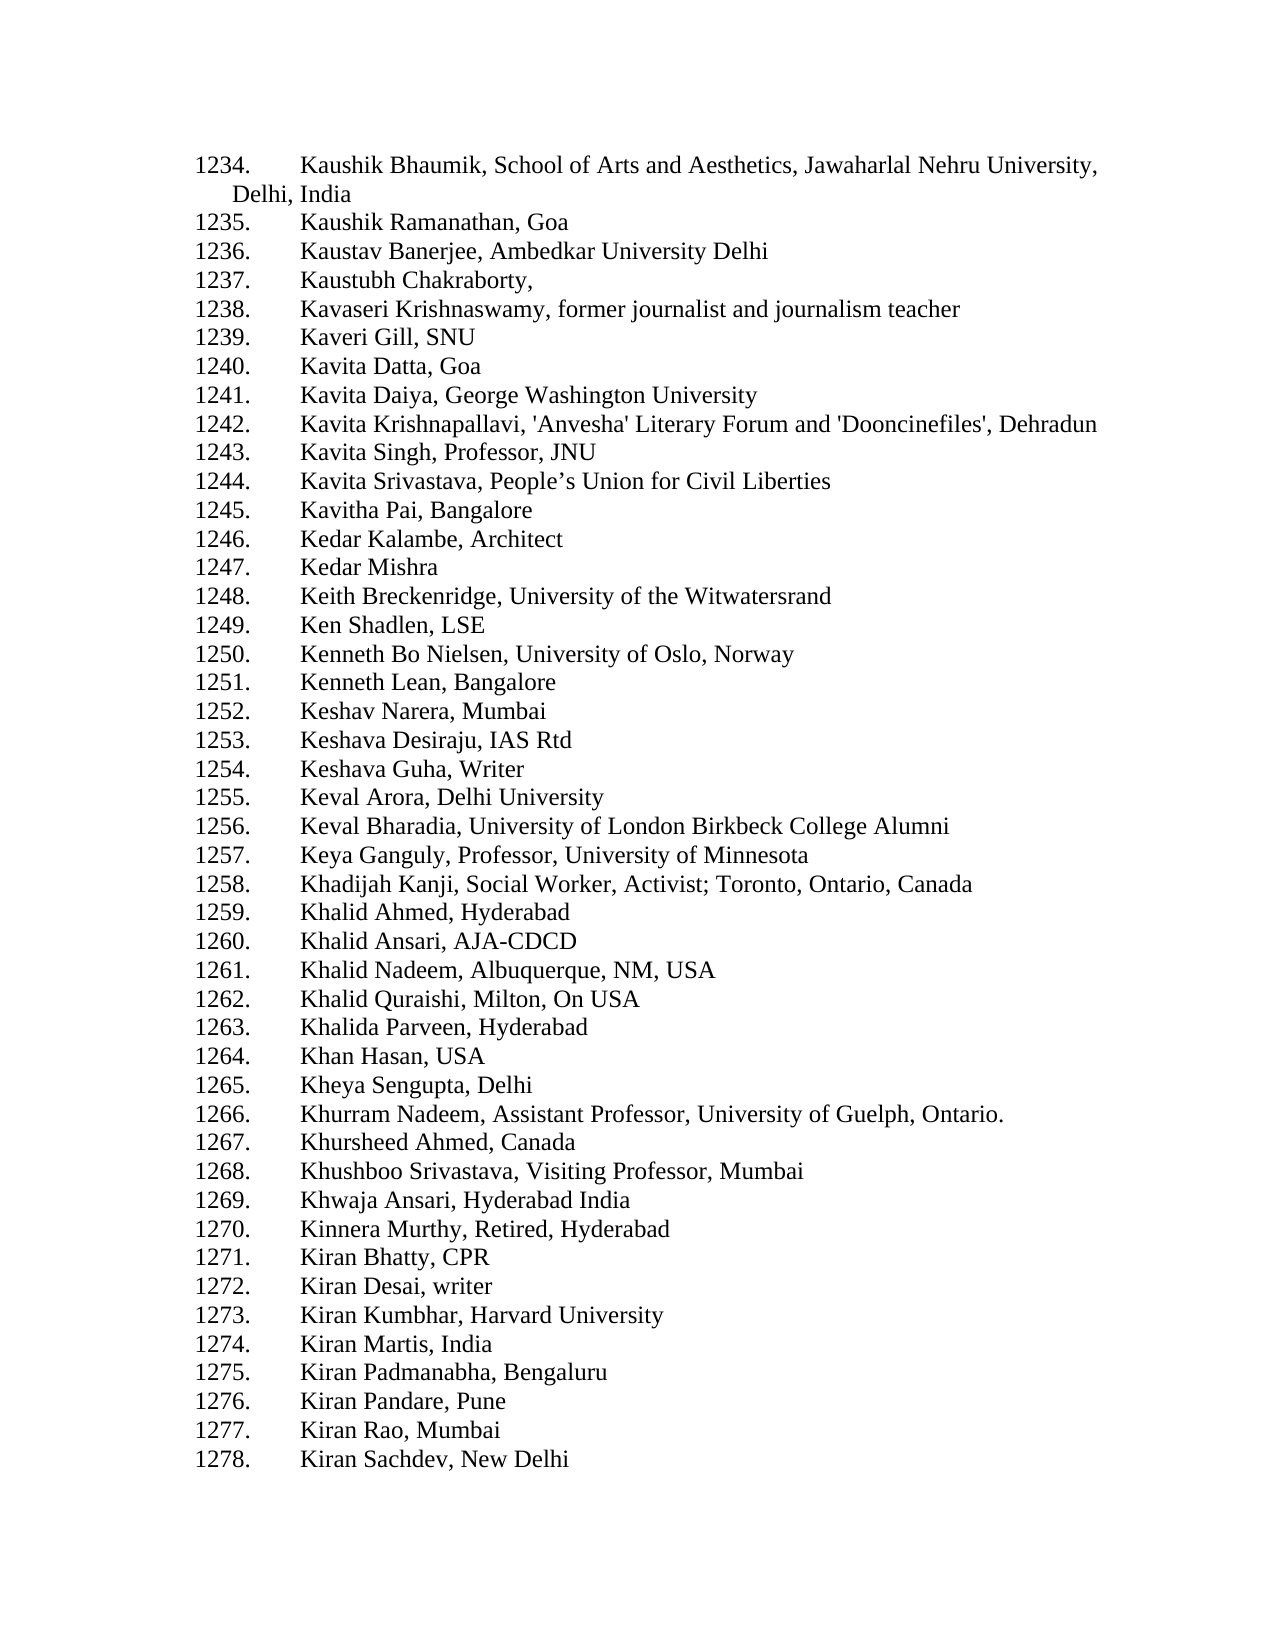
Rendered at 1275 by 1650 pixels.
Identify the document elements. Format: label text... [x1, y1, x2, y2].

list Kavitha Pai, Bangalore [194, 495, 1125, 524]
list Kavita Krishnapallavi, 'Anvesha' Literary Forum and 'Dooncinefiles', Dehradun [194, 409, 1125, 437]
list Khurram Nadeem, Assistant Professor, University of Guelph, Ontario. [194, 1099, 1125, 1127]
list Kaushik Ramanathan, Goa [194, 207, 1125, 236]
list Kinnera Murthy, Retired, Hyderabad [194, 1214, 1125, 1242]
list Kavita Daiya, George Washington University [194, 380, 1125, 409]
list Kiran Kumbhar, Harvard University [194, 1300, 1125, 1329]
list Khwaja Ansari, Hyderabad India [194, 1185, 1125, 1214]
list Keya Ganguly, Professor, University of Minnesota [194, 840, 1125, 869]
list Khalida Parveen, Hyderabad [194, 1012, 1125, 1041]
list Keval Arora, Delhi University [194, 782, 1125, 811]
list Kiran Sachdev, New Delhi [194, 1444, 1125, 1472]
list Kaushik Bhaumik, School of Arts and Aesthetics, Jawaharlal Nehru University, Delhi, India [194, 150, 1125, 207]
list Khan Hasan, USA [194, 1041, 1125, 1070]
list Kedar Kalambe, Architect [194, 524, 1125, 552]
list Kiran Pandare, Pune [194, 1386, 1125, 1415]
list Keshav Narera, Mumbai [194, 696, 1125, 725]
list Keith Breckenridge, University of the Witwatersrand [194, 581, 1125, 610]
list Kiran Padmanabha, Bengaluru [194, 1357, 1125, 1386]
list Kheya Sengupta, Delhi [194, 1070, 1125, 1099]
list Kaustubh Chakraborty, [194, 265, 1125, 294]
list Kavita Srivastava, People’s Union for Civil Liberties [194, 466, 1125, 495]
list Kavita Singh, Professor, JNU [194, 437, 1125, 466]
list Khalid Nadeem, Albuquerque, NM, USA [194, 955, 1125, 984]
list Ken Shadlen, LSE [194, 610, 1125, 639]
list Khadijah Kanji, Social Worker, Activist; Toronto, Ontario, Canada [194, 869, 1125, 897]
list Keshava Desiraju, IAS Rtd [194, 725, 1125, 754]
list Khushboo Srivastava, Visiting Professor, Mumbai [194, 1156, 1125, 1185]
list Khursheed Ahmed, Canada [194, 1127, 1125, 1156]
list Khalid Ansari, AJA-CDCD [194, 926, 1125, 955]
list Khalid Ahmed, Hyderabad [194, 897, 1125, 926]
list Kenneth Lean, Bangalore [194, 667, 1125, 696]
list Kaustav Banerjee, Ambedkar University Delhi [194, 236, 1125, 265]
list Kaveri Gill, SNU [194, 322, 1125, 351]
list Kavita Datta, Goa [194, 351, 1125, 380]
list Kavaseri Krishnaswamy, former journalist and journalism teacher [194, 294, 1125, 322]
list Kenneth Bo Nielsen, University of Oslo, Norway [194, 639, 1125, 667]
list Kedar Mishra [194, 552, 1125, 581]
list Kiran Desai, writer [194, 1271, 1125, 1300]
list Kiran Bhatty, CPR [194, 1242, 1125, 1271]
list Keshava Guha, Writer [194, 754, 1125, 782]
list Kiran Martis, India [194, 1329, 1125, 1357]
list Khalid Quraishi, Milton, On USA [194, 984, 1125, 1012]
list Kiran Rao, Mumbai [194, 1415, 1125, 1444]
list Keval Bharadia, University of London Birkbeck College Alumni [194, 811, 1125, 840]
